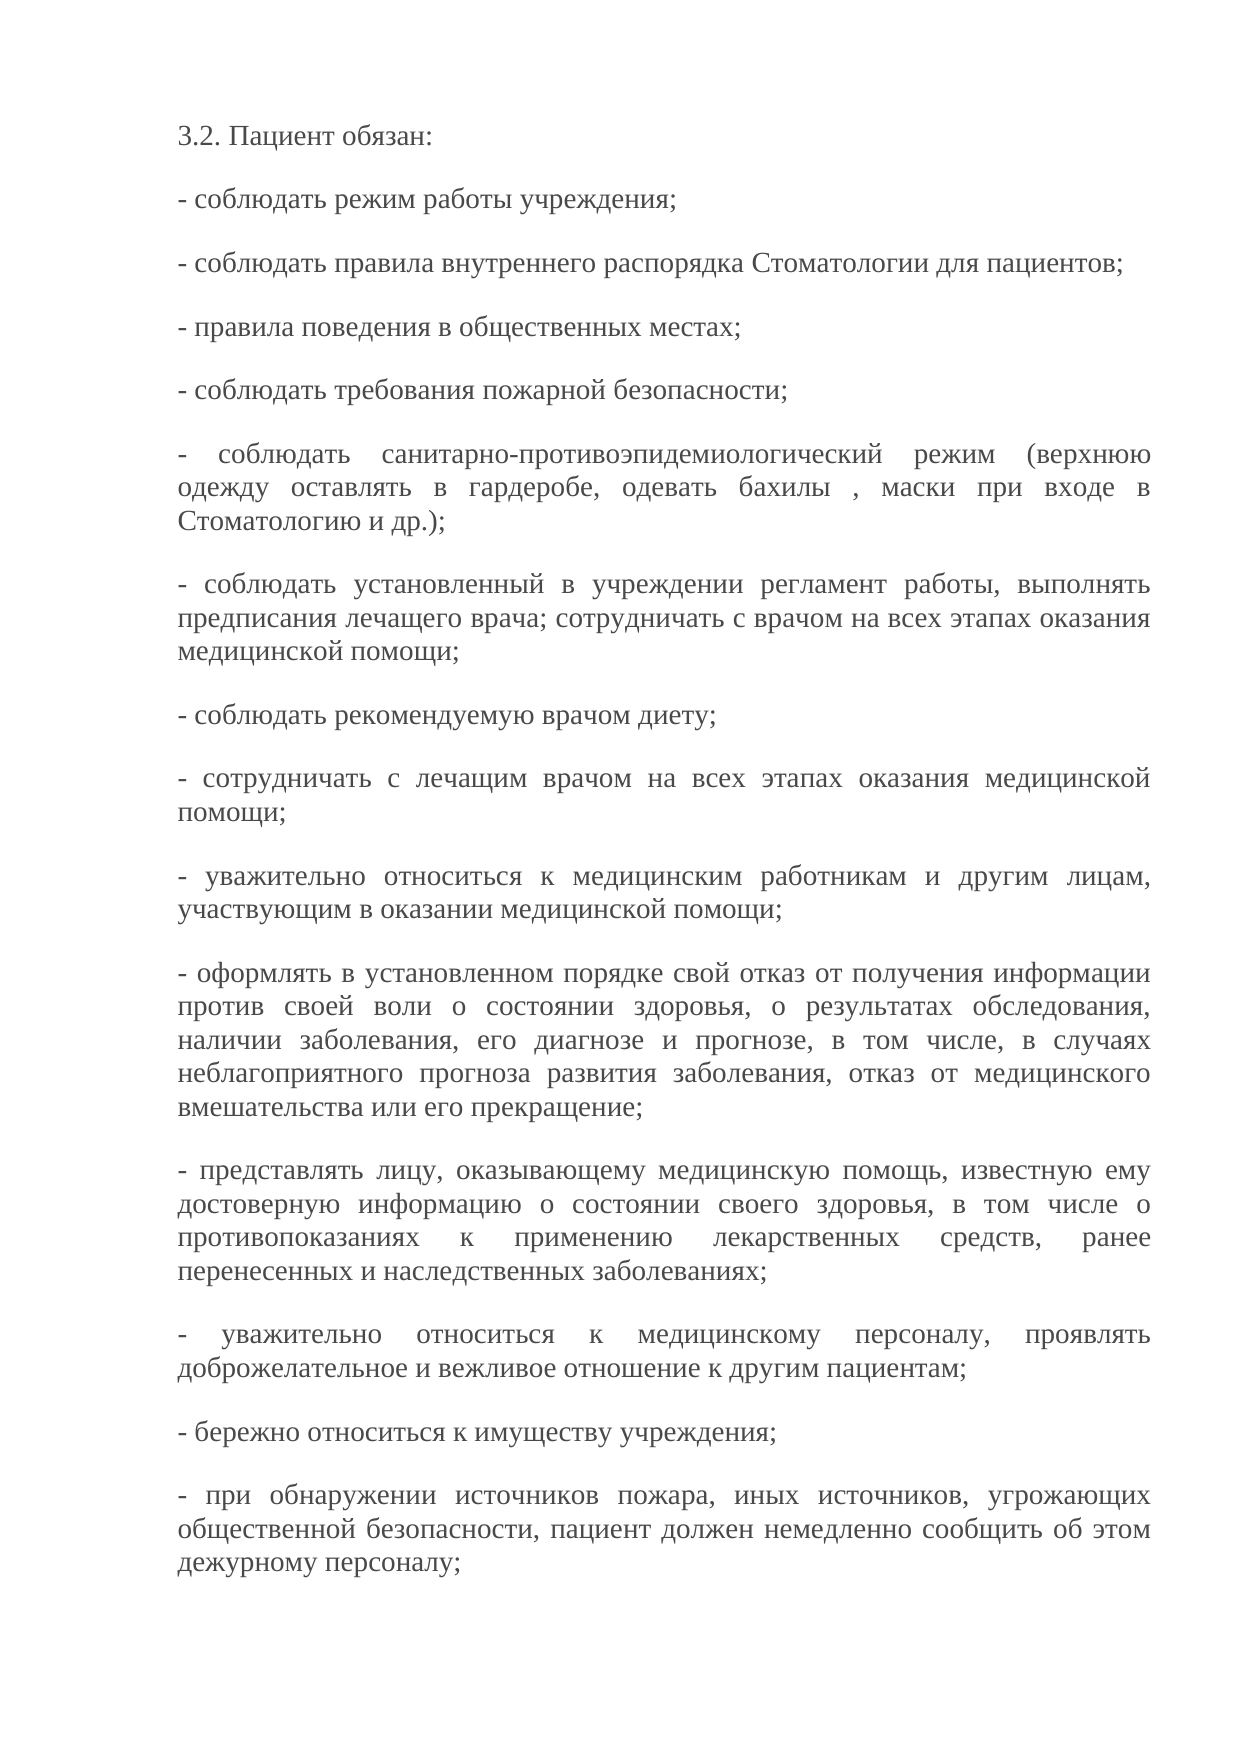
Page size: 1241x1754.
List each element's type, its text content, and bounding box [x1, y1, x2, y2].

text 3.2. Пациент обязан: [177, 118, 1152, 152]
text - соблюдать правила внутреннего распорядка Стоматологии для пациентов; [177, 245, 1152, 279]
text - представлять лицу, оказывающему медицинскую помощь, известную ему достоверную информацию о состоянии своего здоровья, в том числе о противопоказаниях к применению лекарственных средств, ранее перенесенных и наследственных заболеваниях; [177, 1152, 1152, 1287]
text - сотрудничать с лечащим врачом на всех этапах оказания медицинской помощи; [177, 761, 1152, 828]
text - соблюдать рекомендуемую врачом диету; [177, 697, 1152, 731]
text - правила поведения в общественных местах; [177, 309, 1152, 342]
text - соблюдать санитарно-противоэпидемиологический режим (верхнюю одежду оставлять в гардеробе, одевать бахилы , маски при входе в Стоматологию и др.); [177, 436, 1152, 536]
text - соблюдать установленный в учреждении регламент работы, выполнять предписания лечащего врача; сотрудничать с врачом на всех этапах оказания медицинской помощи; [177, 566, 1152, 667]
text - уважительно относиться к медицинскому персоналу, проявлять доброжелательное и вежливое отношение к другим пациентам; [177, 1317, 1152, 1384]
text - при обнаружении источников пожара, иных источников, угрожающих общественной безопасности, пациент должен немедленно сообщить об этом дежурному персоналу; [177, 1477, 1152, 1578]
text - бережно относиться к имуществу учреждения; [177, 1414, 1152, 1447]
text - уважительно относиться к медицинским работникам и другим лицам, участвующим в оказании медицинской помощи; [177, 858, 1152, 925]
text - соблюдать режим работы учреждения; [177, 182, 1152, 215]
text - оформлять в установленном порядке свой отказ от получения информации против своей воли о состоянии здоровья, о результатах обследования, наличии заболевания, его диагнозе и прогнозе, в том числе, в случаях неблагоприятного прогноза развития заболевания, отказ от медицинского вмешательства или его прекращение; [177, 955, 1152, 1122]
text - соблюдать требования пожарной безопасности; [177, 372, 1152, 406]
